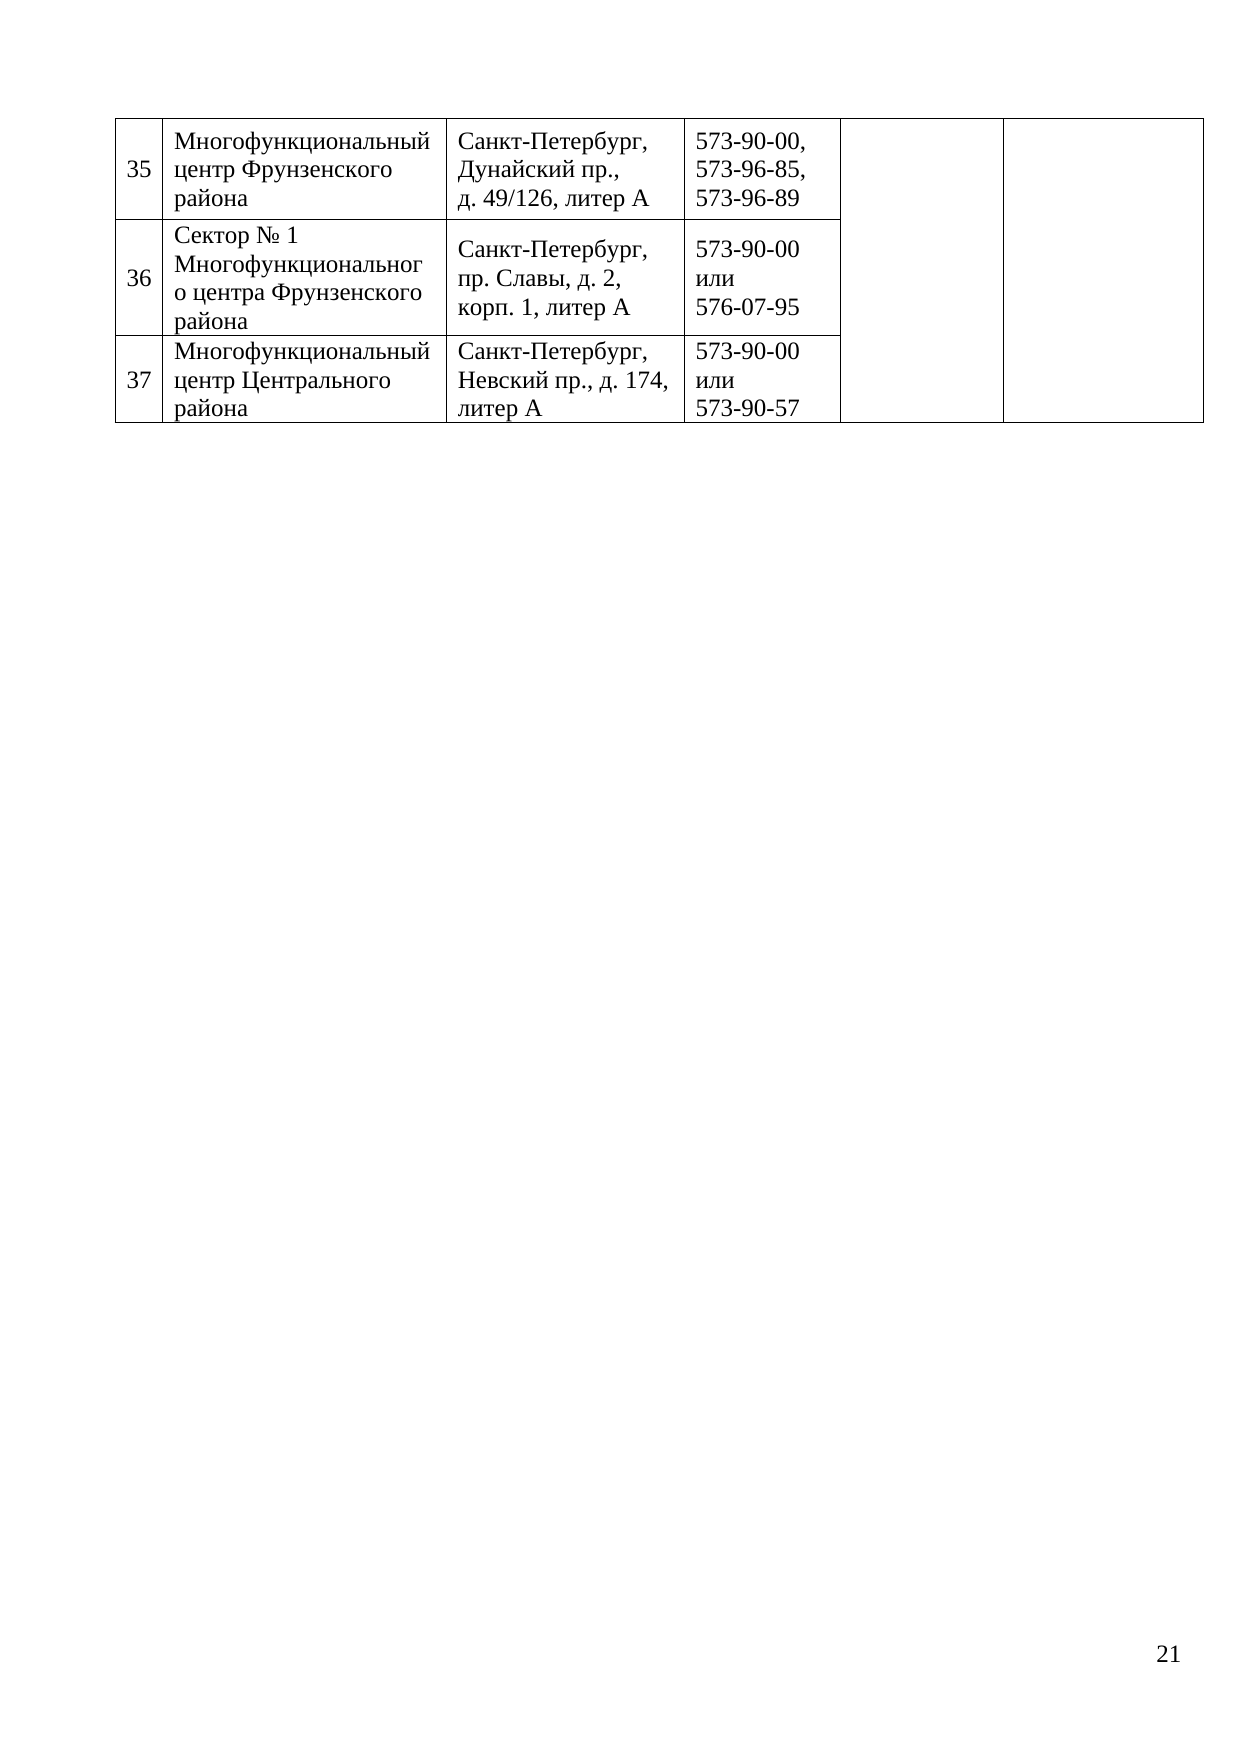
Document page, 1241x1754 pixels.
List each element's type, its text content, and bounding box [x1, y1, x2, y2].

table_cell 36 [116, 220, 162, 335]
table_cell 37 [116, 336, 162, 422]
table_cell 573-90-00 или 576-07-95 [685, 220, 840, 335]
table_cell 573-90-00 или 573-90-57 [685, 336, 840, 422]
table_cell Сектор № 1 Многофункционального центра Фрунзенского района [163, 220, 446, 335]
table_cell Санкт-Петербург, Дунайский пр., д. 49/126, литер А [447, 119, 684, 219]
table_cell Санкт-Петербург, Невский пр., д. 174, литер А [447, 336, 684, 422]
table_cell Многофункциональный центр Центрального района [163, 336, 446, 422]
table_cell Многофункциональный центр Фрунзенского района [163, 119, 446, 219]
table_cell Санкт-Петербург, пр. Славы, д. 2, корп. 1, литер А [447, 220, 684, 335]
table_cell 35 [116, 119, 162, 219]
table_cell 573-90-00, 573-96-85, 573-96-89 [685, 119, 840, 219]
